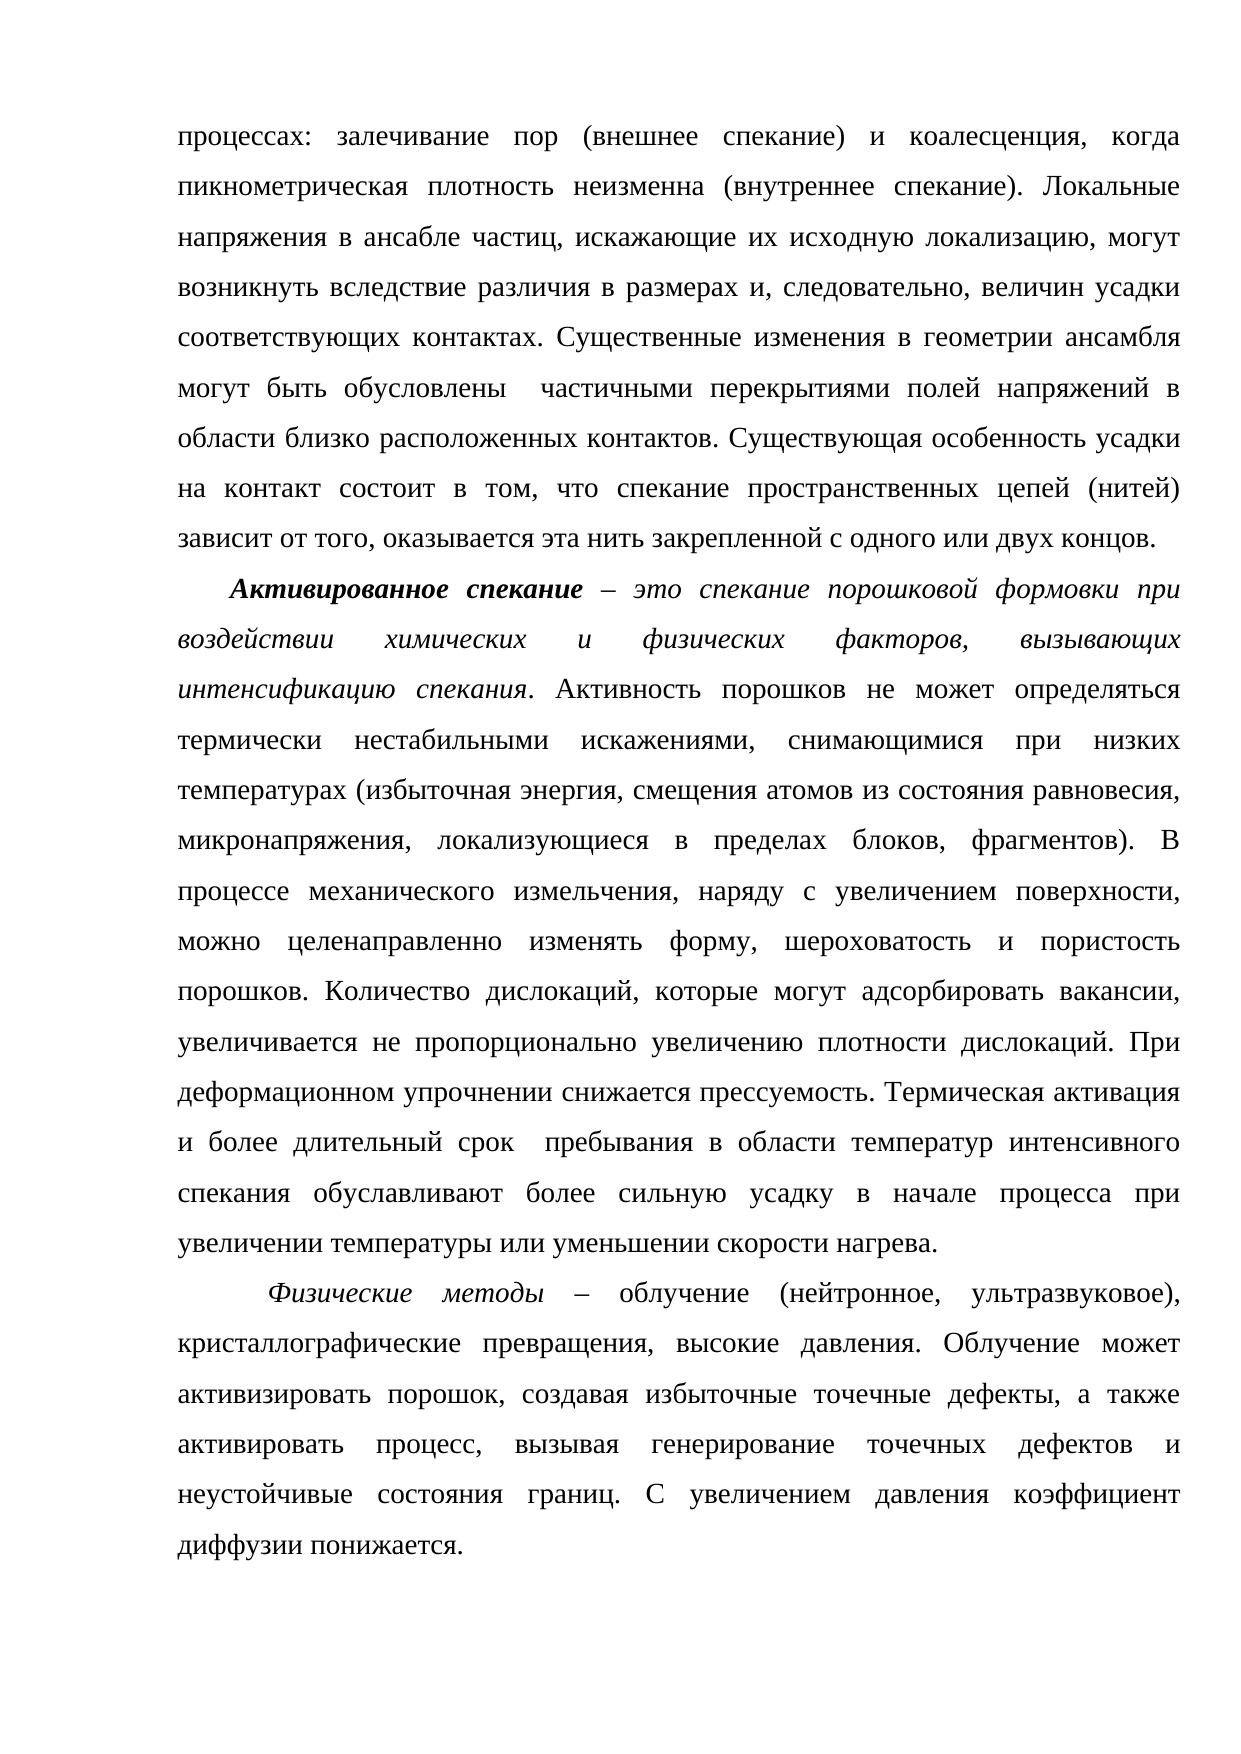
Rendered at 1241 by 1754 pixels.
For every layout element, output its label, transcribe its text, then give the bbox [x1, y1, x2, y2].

text Физические методы – облучение (нейтронное, ультразвуковое), кристаллографические превращения, высокие давления. Облучение может активизировать порошок, создавая избыточные точечные дефекты, а также активировать процесс, вызывая генерирование точечных дефектов и неустойчивые состояния границ. С увеличением давления коэффициент диффузии понижается. [177, 1275, 1181, 1560]
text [177, 118, 1181, 554]
text Активированное спекание – это спекание порошковой формовки при воздействии химических и физических факторов, вызывающих интенсификацию спекания. Активность порошков не может определяться термически нестабильными искажениями, снимающимися при низких температурах (избыточная энергия, смещения атомов из состояния равновесия, микронапряжения, локализующиеся в пределах блоков, фрагментов). В процессе механического измельчения, наряду с увеличением поверхности, можно целенаправленно изменять форму, шероховатость и пористость порошков. Количество дислокаций, которые могут адсорбировать вакансии, увеличивается не пропорционально увеличению плотности дислокаций. При деформационном упрочнении снижается прессуемость. Термическая активация и более длительный срок пребывания в области температур интенсивного спекания обуславливают более сильную усадку в начале процесса при увеличении температуры или уменьшении скорости нагрева. [177, 571, 1181, 1258]
